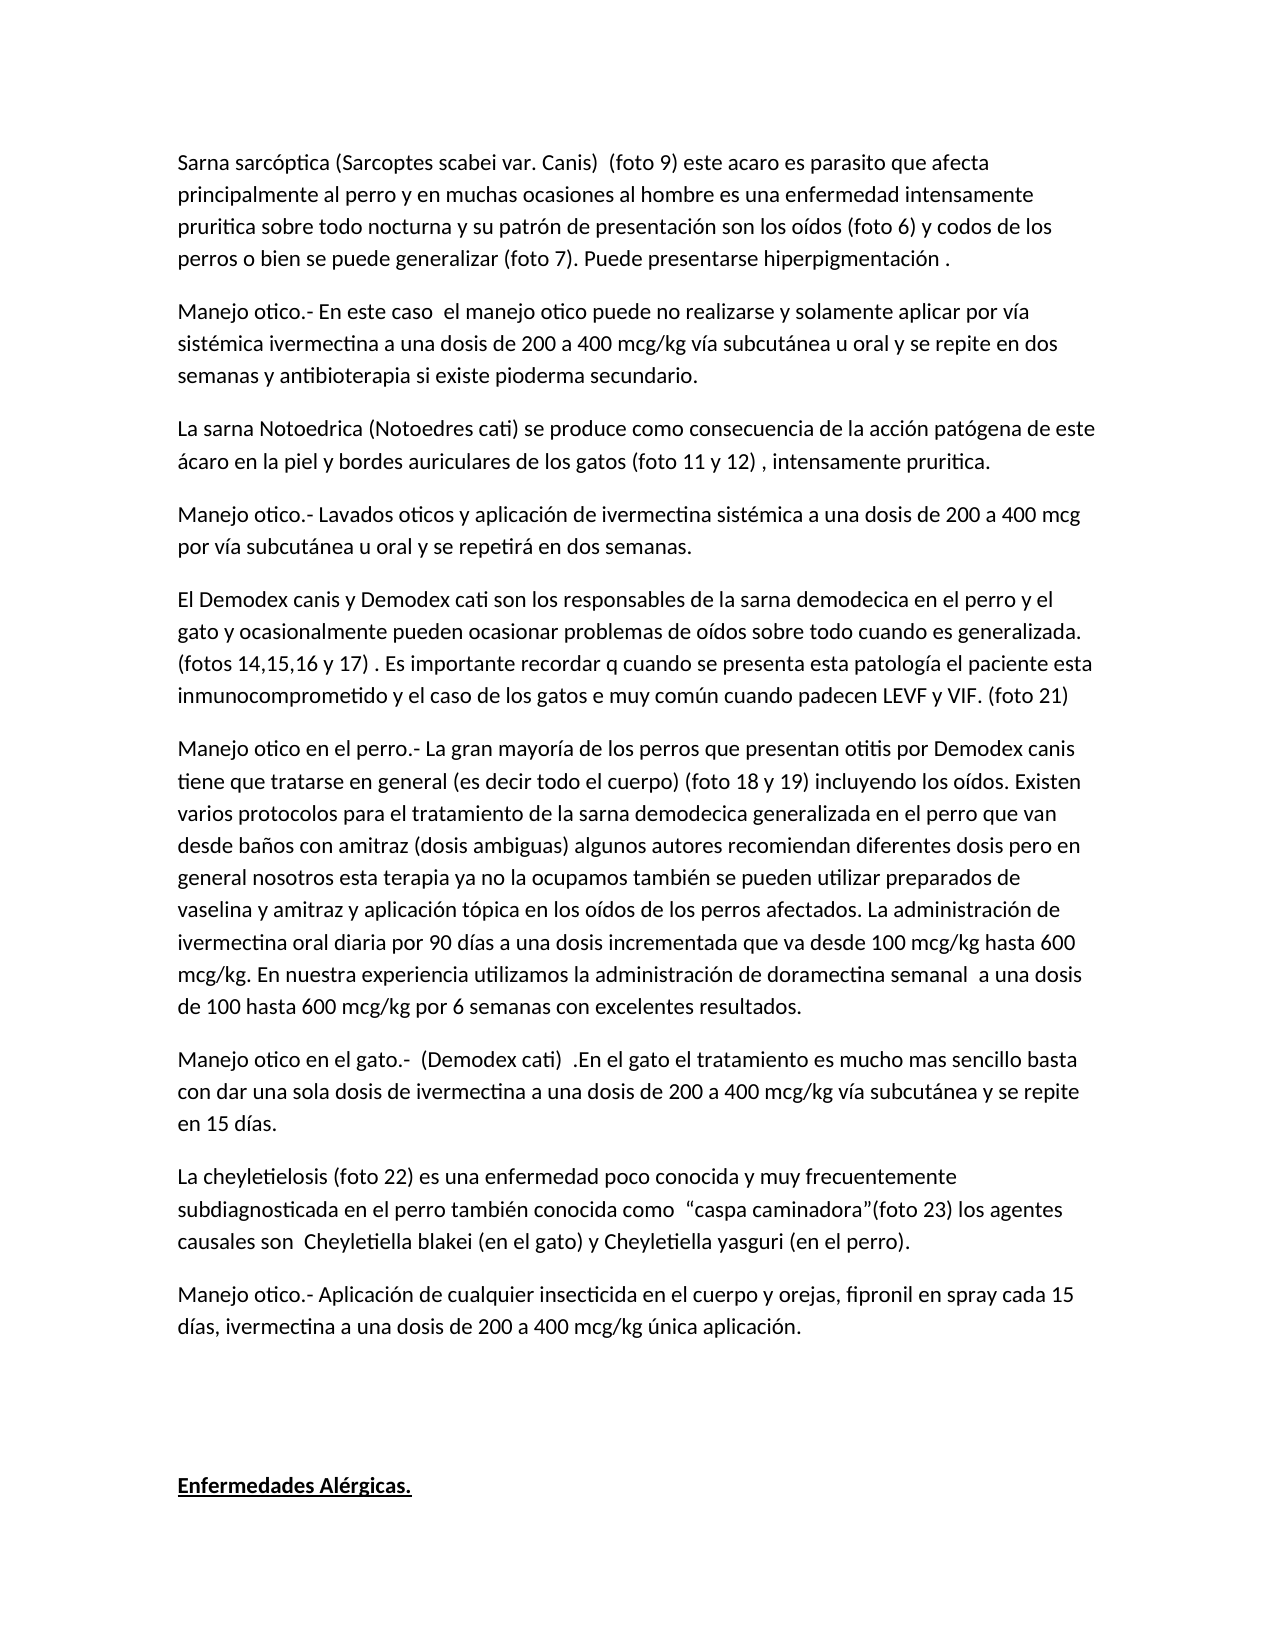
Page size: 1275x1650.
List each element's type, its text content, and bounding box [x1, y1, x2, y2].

text Manejo otico en el gato.- (Demodex cati) .En el gato el tratamiento es mucho mas sencillo basta con dar una sola dosis de ivermectina a una dosis de 200 a 400 mcg/kg vía subcutánea y se repite en 15 días. [177, 1045, 1098, 1137]
text Manejo otico.- En este caso el manejo otico puede no realizarse y solamente aplicar por vía sistémica ivermectina a una dosis de 200 a 400 mcg/kg vía subcutánea u oral y se repite en dos semanas y antibioterapia si existe pioderma secundario. [177, 297, 1098, 389]
text La sarna Notoedrica (Notoedres cati) se produce como consecuencia de la acción patógena de este ácaro en la piel y bordes auriculares de los gatos (foto 11 y 12) , intensamente pruritica. [177, 414, 1098, 475]
text El Demodex canis y Demodex cati son los responsables de la sarna demodecica en el perro y el gato y ocasionalmente pueden ocasionar problemas de oídos sobre todo cuando es generalizada.(fotos 14,15,16 y 17) . Es importante recordar q cuando se presenta esta patología el paciente esta inmunocomprometido y el caso de los gatos e muy común cuando padecen LEVF y VIF. (foto 21) [177, 585, 1098, 709]
text Manejo otico en el perro.- La gran mayoría de los perros que presentan otitis por Demodex canis tiene que tratarse en general (es decir todo el cuerpo) (foto 18 y 19) incluyendo los oídos. Existen varios protocolos para el tratamiento de la sarna demodecica generalizada en el perro que van desde baños con amitraz (dosis ambiguas) algunos autores recomiendan diferentes dosis pero en general nosotros esta terapia ya no la ocupamos también se pueden utilizar preparados de vaselina y amitraz y aplicación tópica en los oídos de los perros afectados. La administración de ivermectina oral diaria por 90 días a una dosis incrementada que va desde 100 mcg/kg hasta 600 mcg/kg. En nuestra experiencia utilizamos la administración de doramectina semanal a una dosis de 100 hasta 600 mcg/kg por 6 semanas con excelentes resultados. [177, 734, 1098, 1020]
text Manejo otico.- Aplicación de cualquier insecticida en el cuerpo y orejas, fipronil en spray cada 15 días, ivermectina a una dosis de 200 a 400 mcg/kg única aplicación. [177, 1280, 1098, 1340]
text La cheyletielosis (foto 22) es una enfermedad poco conocida y muy frecuentemente subdiagnosticada en el perro también conocida como “caspa caminadora”(foto 23) los agentes causales son Cheyletiella blakei (en el gato) y Cheyletiella yasguri (en el perro). [177, 1162, 1098, 1255]
text Enfermedades Alérgicas. [177, 1471, 1098, 1499]
text Manejo otico.- Lavados oticos y aplicación de ivermectina sistémica a una dosis de 200 a 400 mcg por vía subcutánea u oral y se repetirá en dos semanas. [177, 500, 1098, 560]
text Sarna sarcóptica (Sarcoptes scabei var. Canis) (foto 9) este acaro es parasito que afecta principalmente al perro y en muchas ocasiones al hombre es una enfermedad intensamente pruritica sobre todo nocturna y su patrón de presentación son los oídos (foto 6) y codos de los perros o bien se puede generalizar (foto 7). Puede presentarse hiperpigmentación . [177, 148, 1098, 272]
